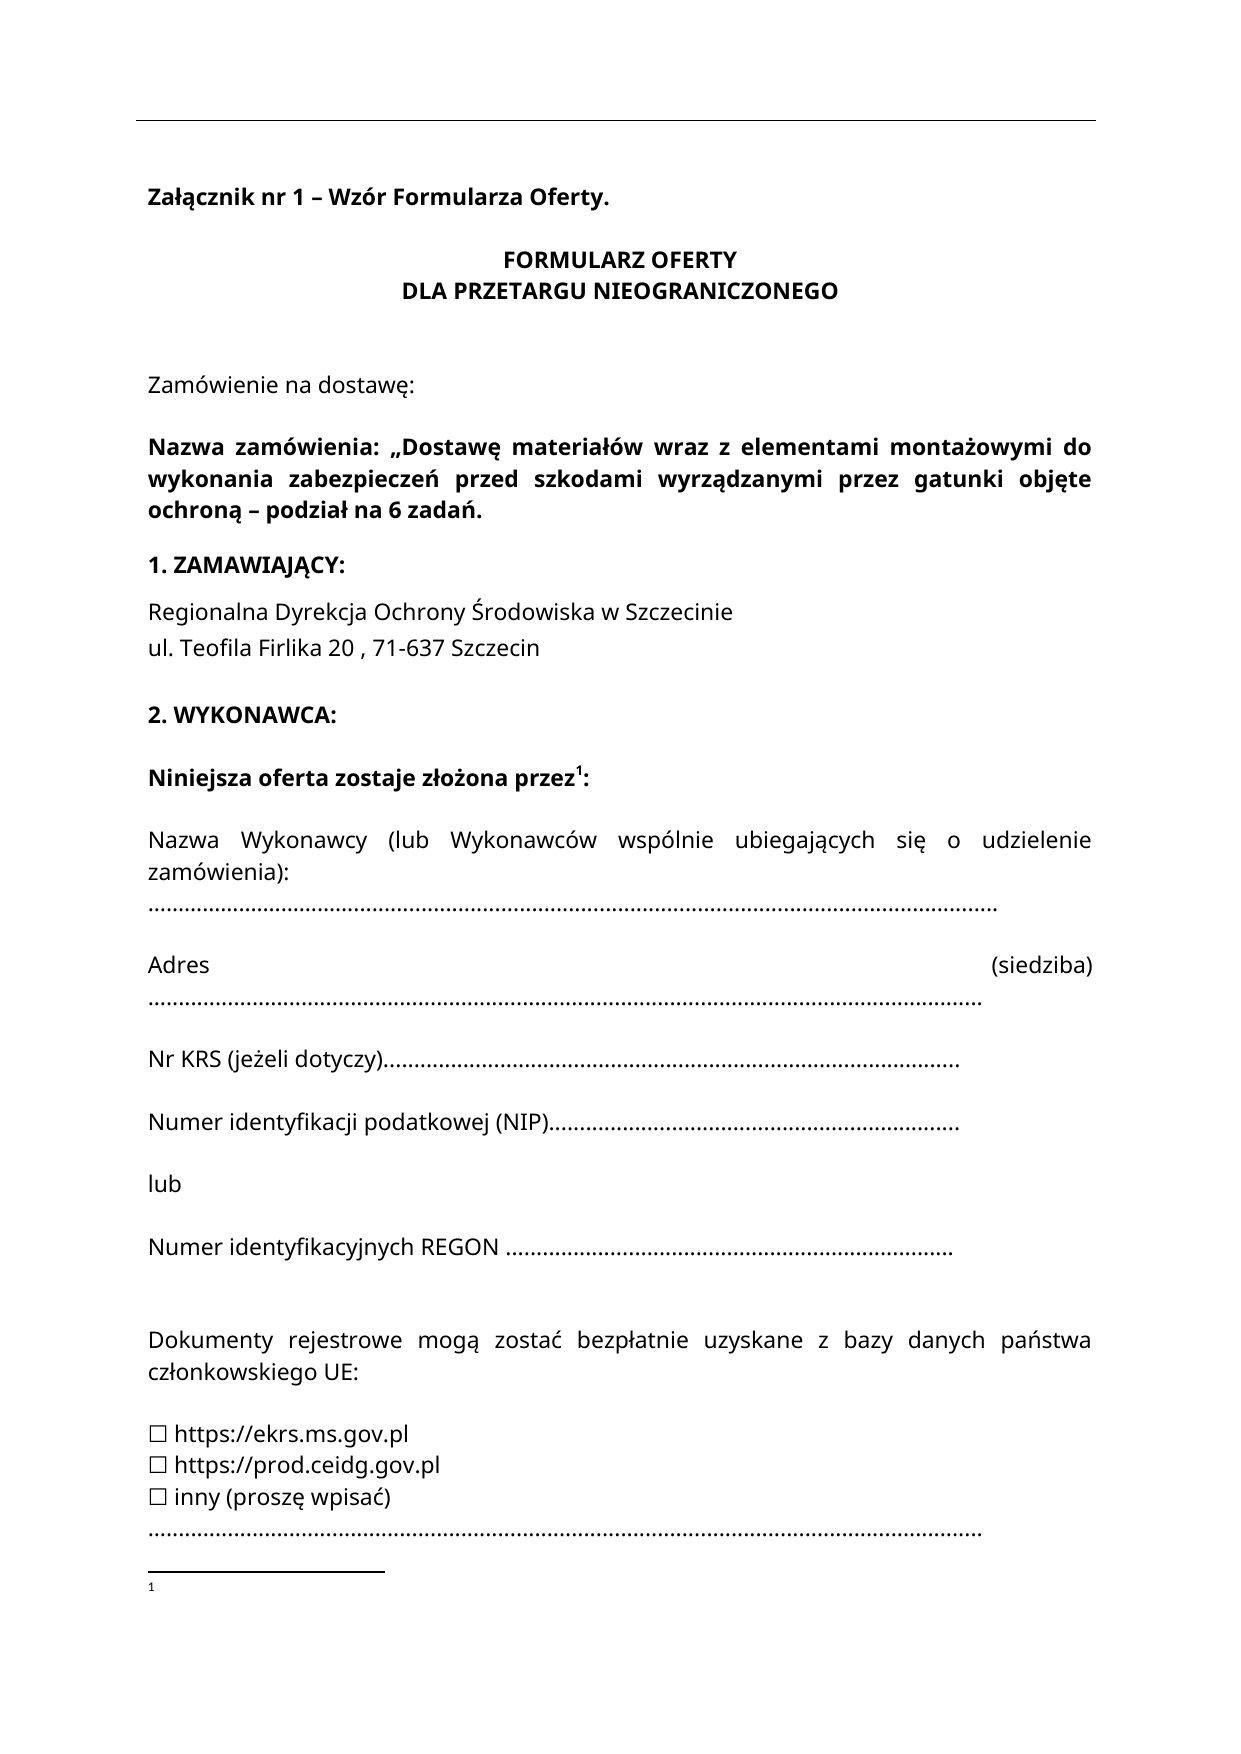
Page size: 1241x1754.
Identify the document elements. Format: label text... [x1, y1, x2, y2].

text ☐ https://prod.ceidg.gov.pl [148, 1449, 1093, 1480]
text FORMULARZ OFERTY [148, 244, 1093, 275]
text Nazwa Wykonawcy (lub Wykonawców wspólnie ubiegających się o udzielenie zamówienia): [148, 824, 1093, 887]
text Numer identyfikacyjnych REGON ......................................................................... [148, 1230, 1093, 1262]
text …………….………………......................................................................................................... [148, 887, 1093, 918]
text Załącznik nr 1 – Wzór Formularza Oferty. [148, 181, 1093, 213]
text ☐ inny (proszę wpisać) …..................................................................................................................................... [148, 1480, 1093, 1543]
text Regionalna Dyrekcja Ochrony Środowiska w Szczecinie [148, 596, 1093, 627]
text lub [148, 1168, 1093, 1199]
text DLA PRZETARGU NIEOGRANICZONEGO [148, 275, 1093, 306]
text Adres (siedziba) …..................................................................................................................................... [148, 949, 1093, 1012]
text Zamówienie na dostawę: [148, 369, 1093, 400]
text Numer identyfikacji podatkowej (NIP)................................................................... [148, 1105, 1093, 1137]
text 1. ZAMAWIAJĄCY: [148, 549, 1093, 580]
text Dokumenty rejestrowe mogą zostać bezpłatnie uzyskane z bazy danych państwa członkowskiego UE: [148, 1324, 1093, 1387]
text ☐ https://ekrs.ms.gov.pl [148, 1418, 1093, 1449]
text Niniejsza oferta zostaje złożona przez: [148, 762, 1093, 793]
text ul. Teofila Firlika 20 , 71-637 Szczecin [148, 632, 1093, 663]
text 2. WYKONAWCA: [148, 699, 1093, 730]
text Nr KRS (jeżeli dotyczy).............................................................................................. [148, 1043, 1093, 1074]
text Nazwa zamówienia: „Dostawę materiałów wraz z elementami montażowymi do wykonania zabezpieczeń przed szkodami wyrządzanymi przez gatunki objęte ochroną – podział na 6 zadań. [148, 431, 1093, 525]
